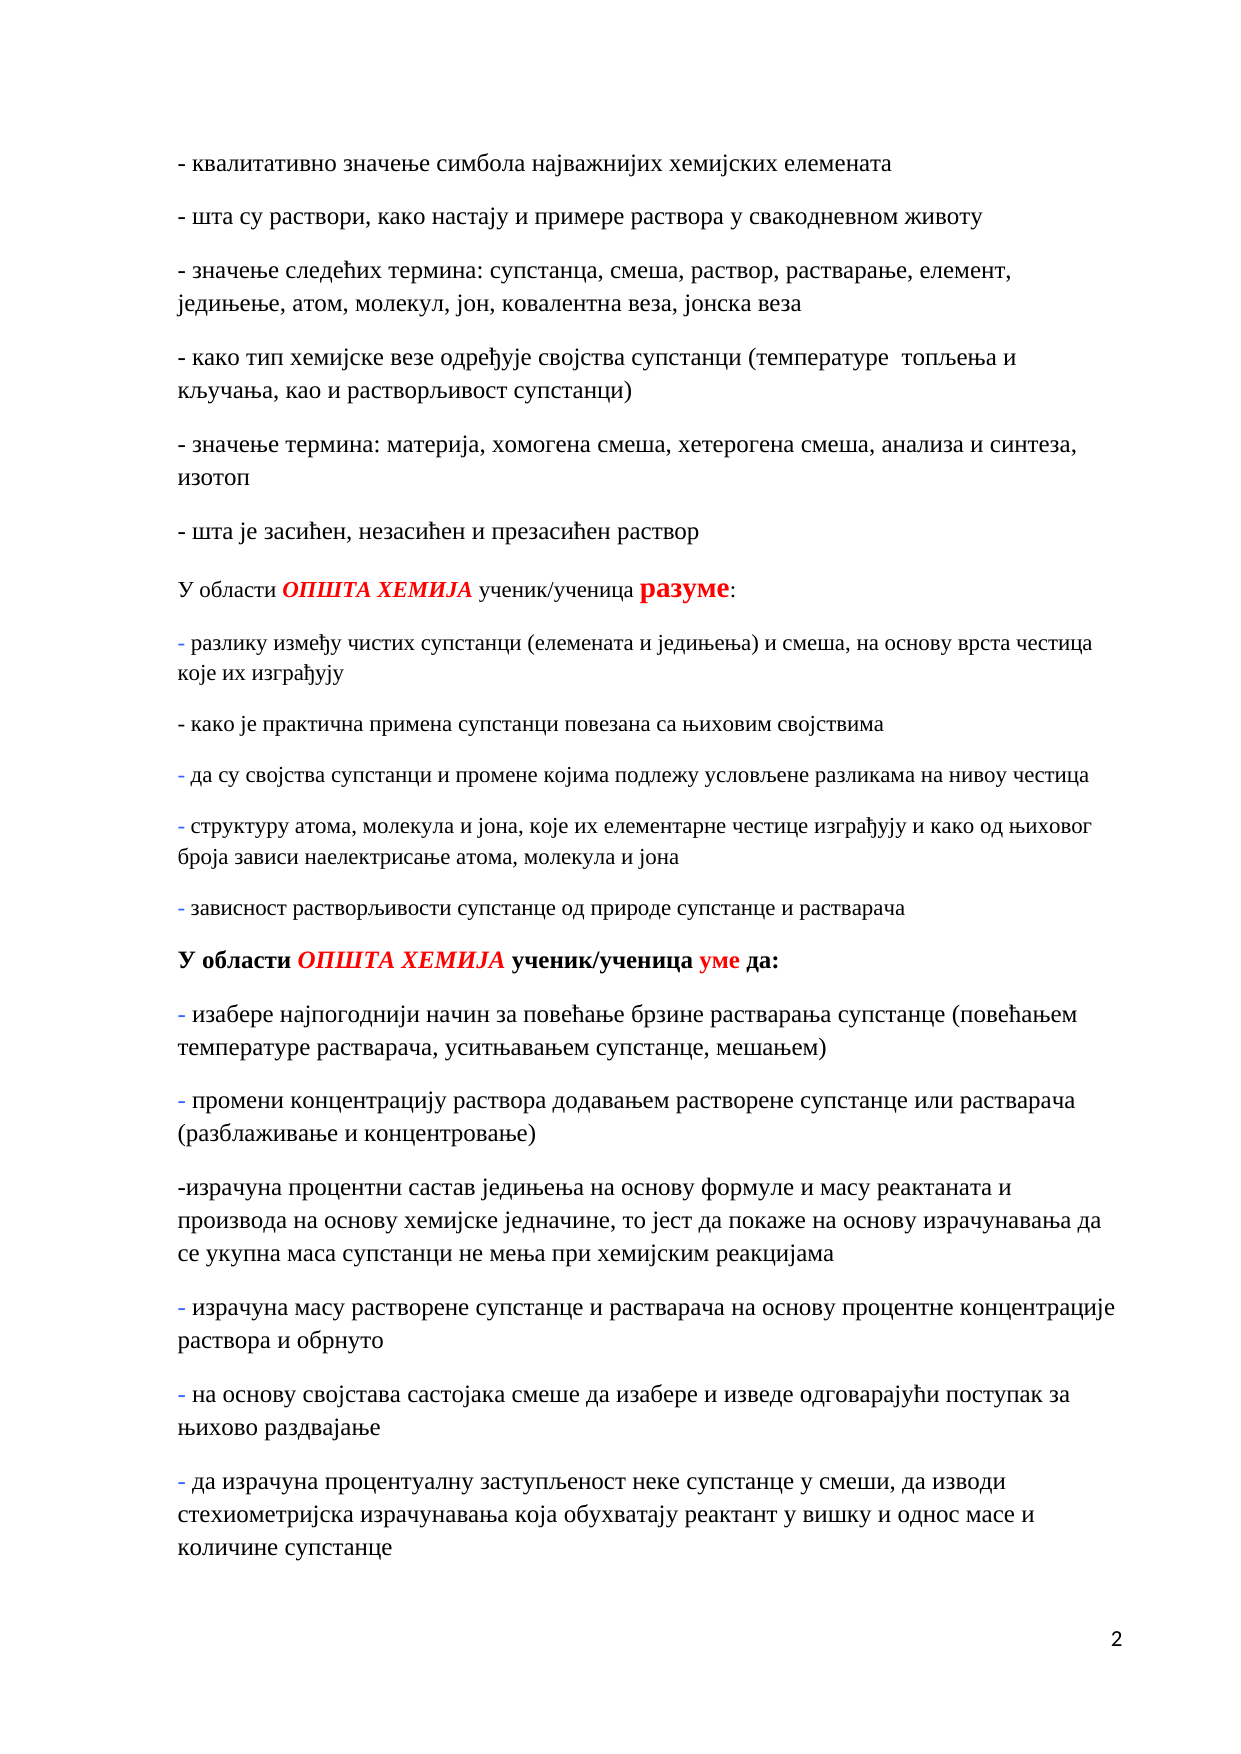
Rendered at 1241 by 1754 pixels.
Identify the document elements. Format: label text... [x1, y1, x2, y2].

text - да су својства супстанци и промене којима подлежу условљене разликама на нивоу честица [177, 761, 1122, 788]
text У области ОПШТА ХЕМИЈА ученик/ученица разуме: [177, 570, 1122, 603]
text - шта су раствори, како настају и примере раствора у свакодневном животу [177, 201, 1122, 230]
text - изабере најпогоднији начин за повећање брзине растварања супстанце (повећањем температуре растварача, уситњавањем супстанце, мешањем) [177, 999, 1122, 1060]
text - како је практична примена супстанци повезана са њиховим својствима [177, 710, 1122, 737]
text - значење термина: материја, хомогена смеша, хетерогена смеша, анализа и синтеза, изотоп [177, 429, 1122, 491]
text - израчуна масу растворене супстанце и растварача на основу процентне концентрације раствора и обрнуто [177, 1292, 1122, 1354]
text - на основу својстава састојака смеше да изабере и изведе одговарајући поступак за њихово раздвајање [177, 1379, 1122, 1441]
text - шта је засићен, незасићен и презасићен раствор [177, 516, 1122, 545]
text - значење следећих термина: супстанца, смеша, раствор, растварање, елемент, једињење, атом, молекул, јон, ковалентна веза, јонска веза [177, 255, 1122, 317]
text - структуру атома, молекула и јона, које их елементарне честице изграђују и како од њиховог броја зависи наелектрисање атома, молекула и јона [177, 812, 1122, 869]
text - да израчуна процентуалну заступљеност неке супстанце у смеши, да изводи стехиометријска израчунавања која обухватају реактант у вишку и однос масе и количине супстанце [177, 1466, 1122, 1561]
text - како тип хемијске везе одређује својства супстанци (температуре топљења и кључања, као и растворљивост супстанци) [177, 342, 1122, 404]
text -израчуна процентни састав једињења на основу формуле и масу реактаната и производа на основу хемијске једначине, то јест да покаже на основу израчунавања да се укупна маса супстанци не мења при хемијским реакцијама [177, 1172, 1122, 1267]
text - промени концентрацију раствора додавањем растворене супстанце или растварача (разблаживање и концентровање) [177, 1086, 1122, 1147]
text - зависност растворљивости супстанце од природе супстанце и растварача [177, 894, 1122, 920]
text - квалитативно значење симбола најважнијих хемијских елемената [177, 148, 1122, 176]
text У области ОПШТА ХЕМИЈА ученик/ученица уме да: [177, 945, 1122, 973]
text - разлику између чистих супстанци (елемената и једињења) и смеша, на основу врста честица које их изграђују [177, 629, 1122, 686]
